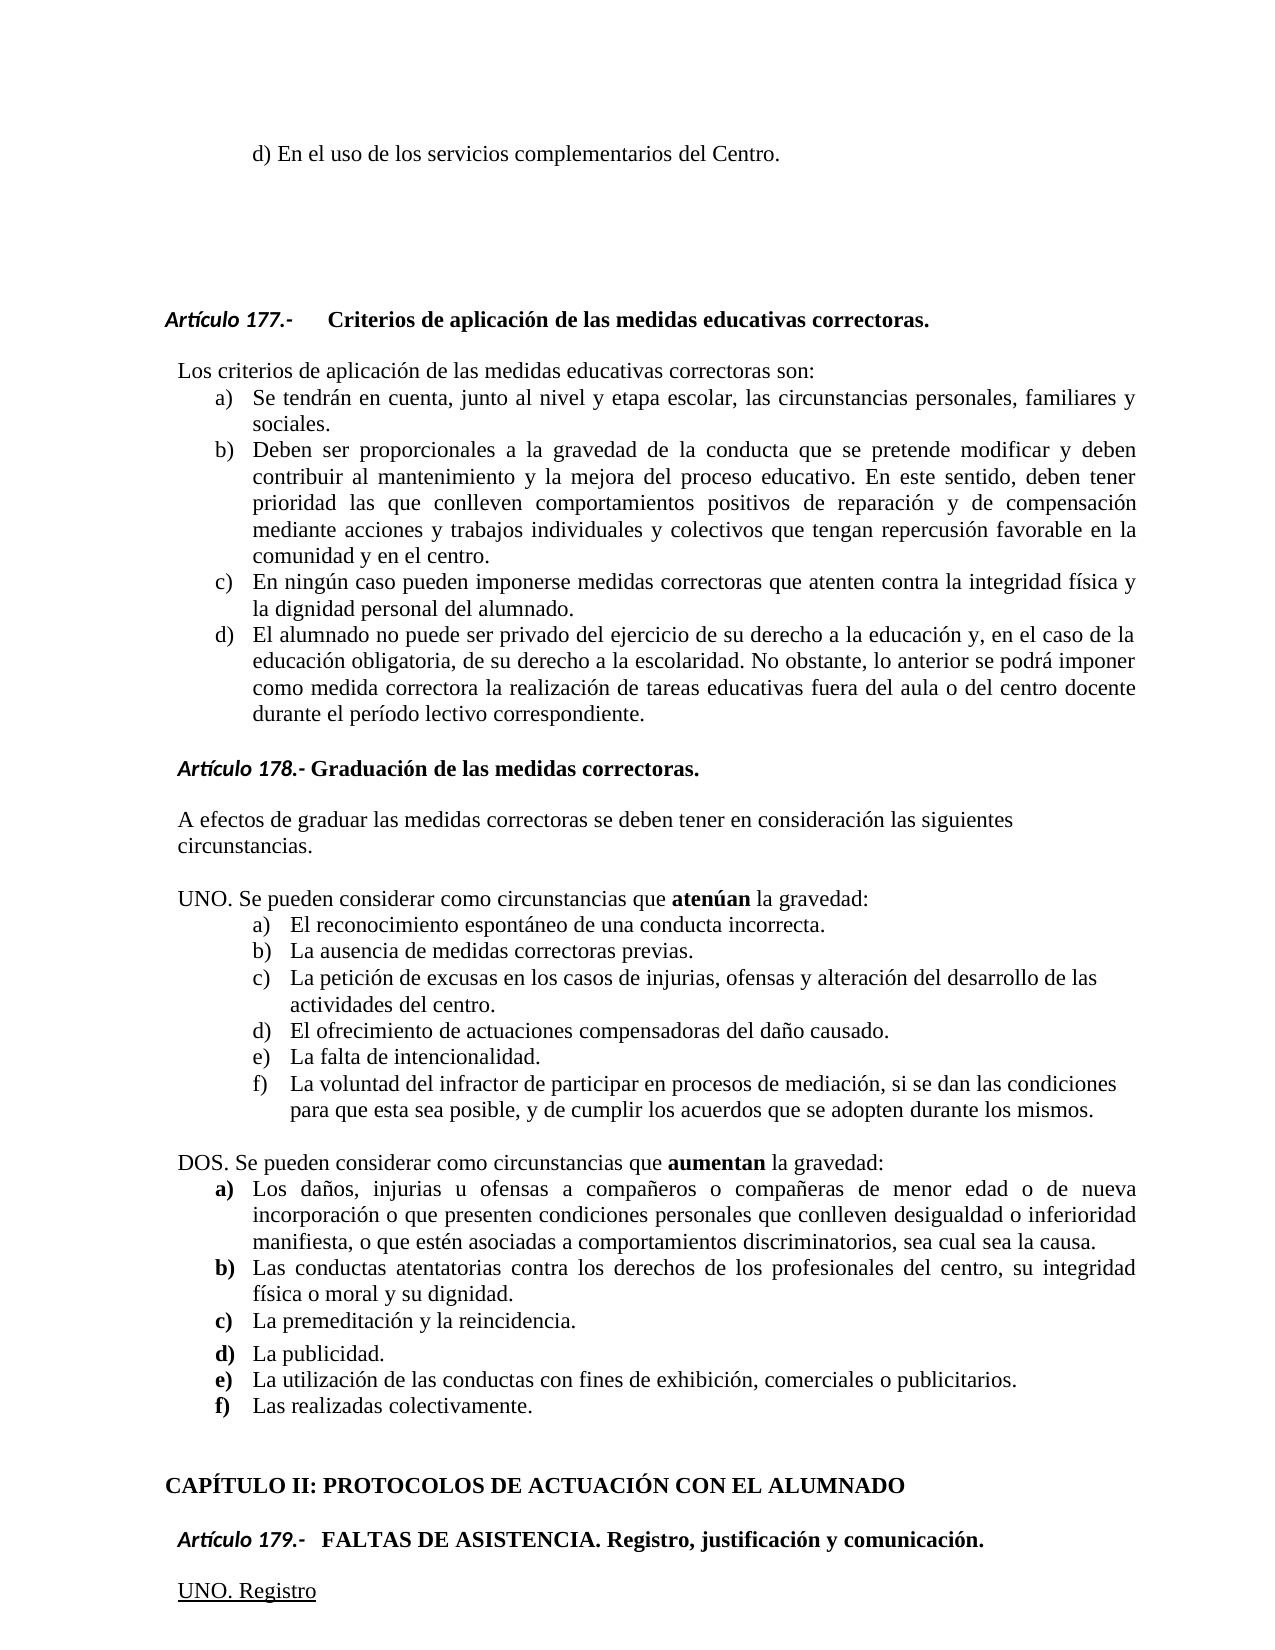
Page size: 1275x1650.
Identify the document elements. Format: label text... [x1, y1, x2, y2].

list En el uso de los servicios complementarios del Centro. [252, 139, 1254, 166]
list Las conductas atentatorias contra los derechos de los profesionales del centro, su integridad física o moral y su dignidad. [215, 1254, 1137, 1307]
list La utilización de las conductas con fines de exhibición, comerciales o publicitarios. [215, 1366, 1254, 1393]
subtitle Artículo 177.- Criterios de aplicación de las medidas educativas correctoras. [165, 305, 1254, 333]
list La falta de intencionalidad. [252, 1043, 1254, 1069]
list Las realizadas colectivamente. [215, 1393, 1254, 1419]
list En ningún caso pueden imponerse medidas correctoras que atenten contra la integridad física y la dignidad personal del alumnado. [215, 568, 1137, 621]
list El reconocimiento espontáneo de una conducta incorrecta. [252, 912, 1254, 938]
list El ofrecimiento de actuaciones compensadoras del daño causado. [252, 1017, 1254, 1043]
text DOS. Se pueden considerar como circunstancias que aumentan la gravedad: [177, 1148, 1254, 1175]
list La petición de excusas en los casos de injurias, ofensas y alteración del desarrollo de las actividades del centro. [252, 964, 1098, 1017]
list El alumnado no puede ser privado del ejercicio de su derecho a la educación y, en el caso de la educación obligatoria, de su derecho a la escolaridad. No obstante, lo anterior se podrá imponer como medida correctora la realización de tareas educativas fuera del aula o del centro docente durante el período lectivo correspondiente. [215, 621, 1137, 727]
list La voluntad del infractor de participar en procesos de mediación, si se dan las condiciones para que esta sea posible, y de cumplir los acuerdos que se adopten durante los mismos. [252, 1069, 1118, 1122]
list La publicidad. [215, 1340, 1254, 1366]
list Deben ser proporcionales a la gravedad de la conducta que se pretende modificar y deben contribuir al mantenimiento y la mejora del proceso educativo. En este sentido, deben tener prioridad las que conlleven comportamientos positivos de reparación y de compensación mediante acciones y trabajos individuales y colectivos que tengan repercusión favorable en la comunidad y en el centro. [215, 437, 1138, 568]
text Los criterios de aplicación de las medidas educativas correctoras son: [177, 357, 1254, 384]
list Los daños, injurias u ofensas a compañeros o compañeras de menor edad o de nueva incorporación o que presenten condiciones personales que conlleven desigualdad o inferioridad manifiesta, o que estén asociadas a comportamientos discriminatorios, sea cual sea la causa. [215, 1175, 1137, 1254]
text Artículo 178.- Graduación de las medidas correctoras. [177, 754, 1254, 782]
text UNO. Registro [177, 1578, 1254, 1604]
list Se tendrán en cuenta, junto al nivel y etapa escolar, las circunstancias personales, familiares y sociales. [215, 384, 1137, 437]
list La premeditación y la reincidencia. [215, 1307, 1254, 1333]
text A efectos de graduar las medidas correctoras se deben tener en consideración las siguientes circunstancias. [177, 806, 1016, 859]
text Artículo 179.- FALTAS DE ASISTENCIA. Registro, justificación y comunicación. [177, 1525, 1254, 1553]
list La ausencia de medidas correctoras previas. [252, 938, 1254, 964]
subtitle CAPÍTULO II: PROTOCOLOS DE ACTUACIÓN CON EL ALUMNADO [165, 1472, 1254, 1499]
text UNO. Se pueden considerar como circunstancias que atenúan la gravedad: [177, 885, 1254, 911]
